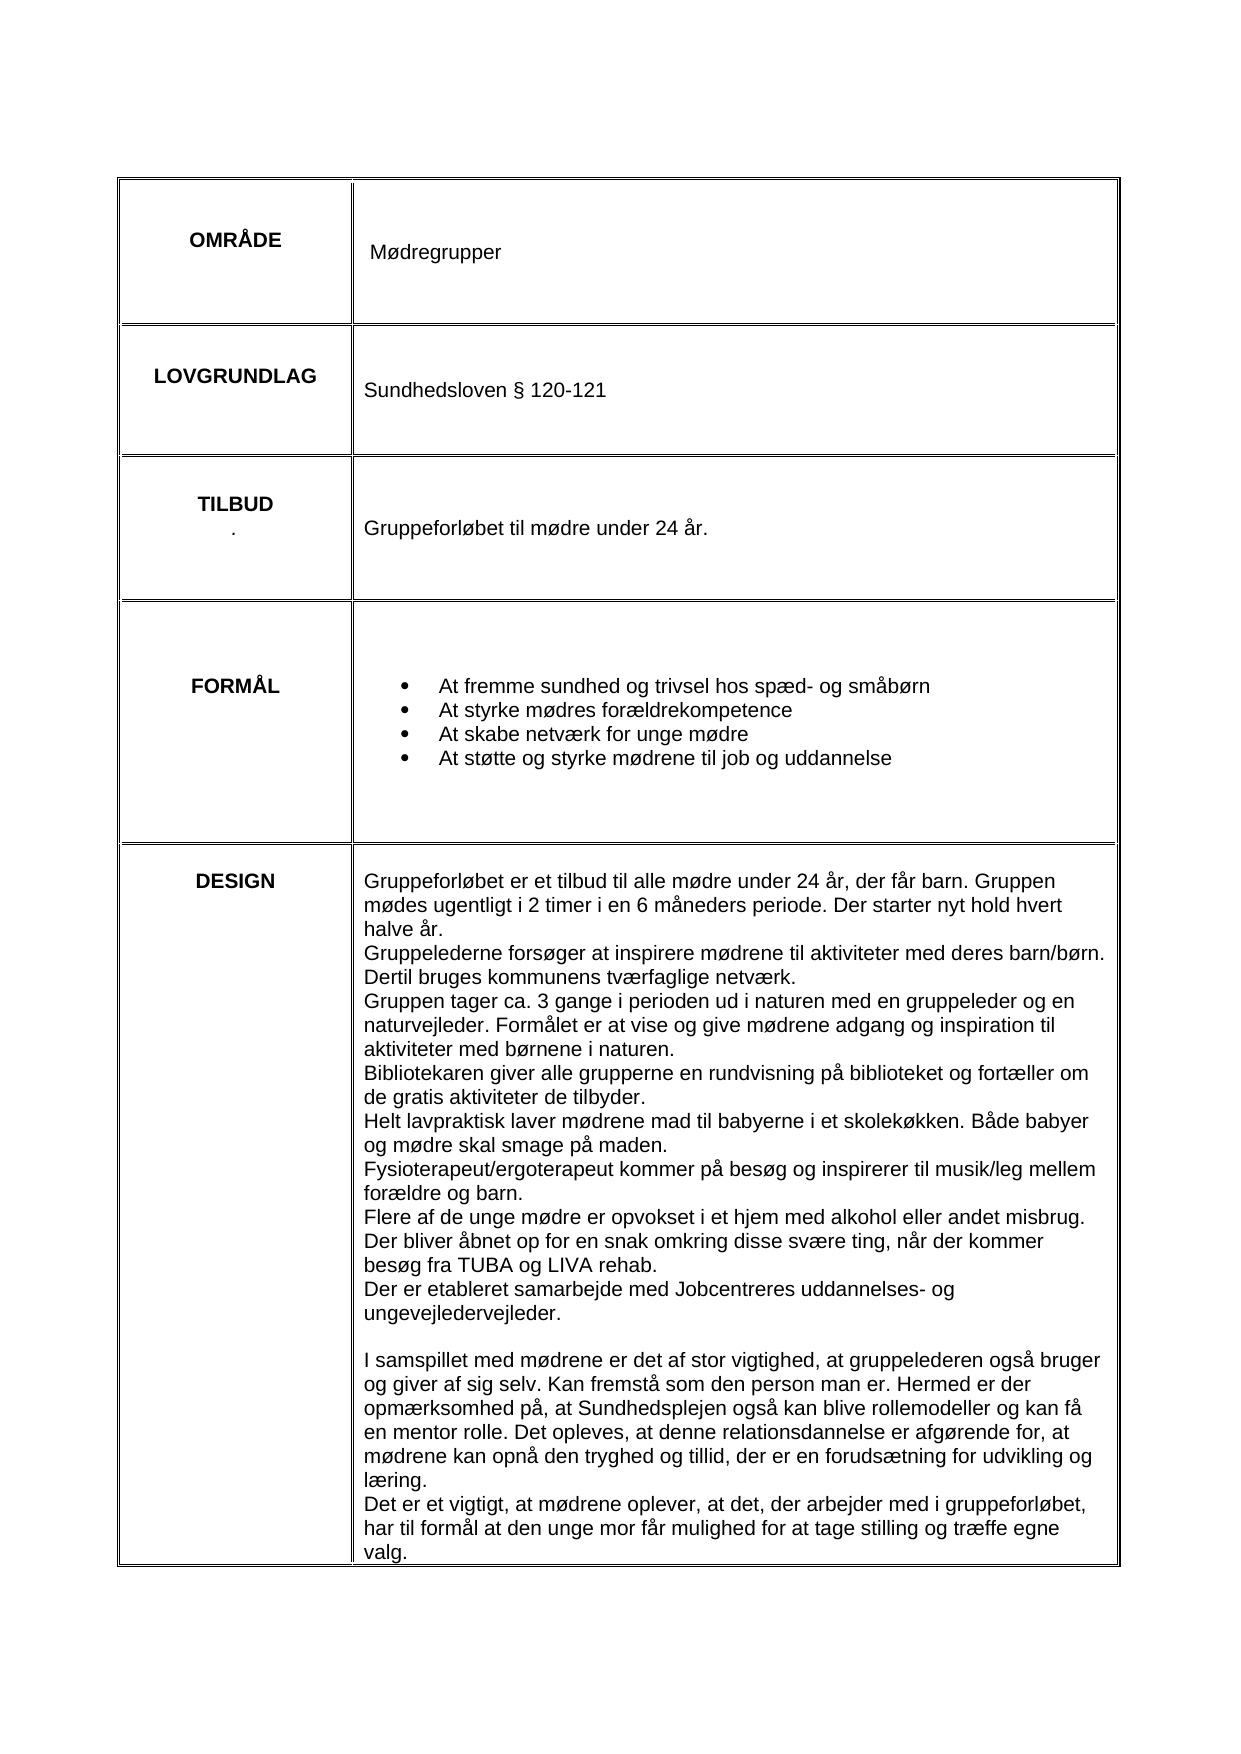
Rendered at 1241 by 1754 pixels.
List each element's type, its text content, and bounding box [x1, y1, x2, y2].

table_cell Sundhedsloven § 120-121 [353, 323, 1119, 454]
table_header Mødregrupper [353, 180, 1117, 323]
table_cell FORMÅL [118, 599, 352, 842]
table_cell TILBUD . [120, 454, 351, 599]
table_cell DESIGN [118, 842, 352, 1564]
table_cell At fremme sundhed og trivsel hos spæd- og småbørn At styrke mødres forældrekompetence At skabe netværk for unge mødre At støtte og styrke mødrene til job og uddannelse [353, 599, 1119, 842]
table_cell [353, 842, 1119, 1564]
table_cell Gruppeforløbet til mødre under 24 år. [354, 454, 1117, 599]
table_cell LOVGRUNDLAG [118, 323, 352, 454]
table_header OMRÅDE [120, 180, 352, 323]
